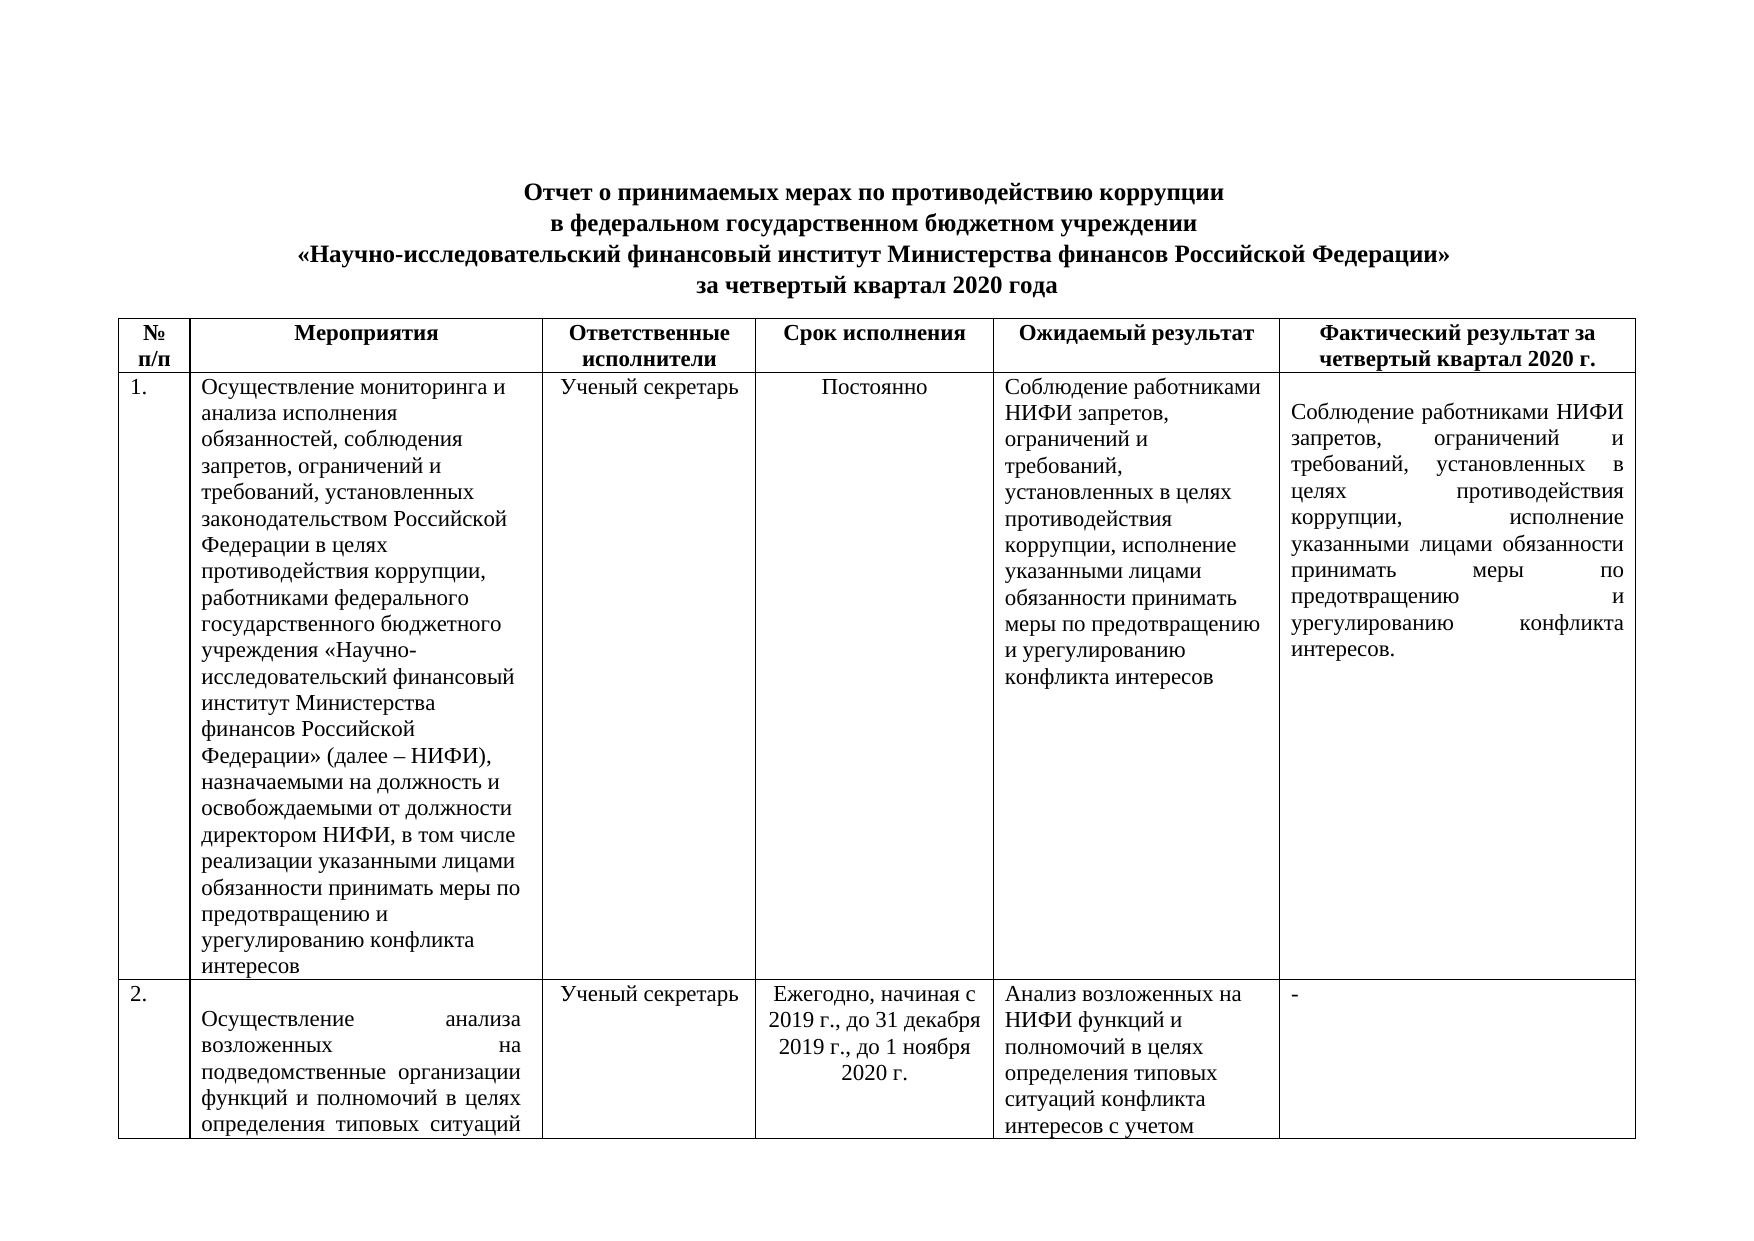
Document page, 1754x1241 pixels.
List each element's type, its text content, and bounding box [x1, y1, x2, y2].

table_header Срок исполнения [756, 319, 993, 372]
table_header Мероприятия [191, 319, 542, 372]
table_header № п/п [119, 319, 189, 372]
table_header Ожидаемый результат [994, 319, 1279, 372]
table_cell - [1280, 980, 1635, 1138]
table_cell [191, 980, 542, 1138]
table_header Ответственные исполнители [543, 319, 755, 372]
table_cell Ученый секретарь [543, 373, 755, 979]
table_cell 2. [119, 980, 189, 1138]
table_cell Постоянно [756, 373, 993, 979]
table_cell Осуществление мониторинга и анализа исполнения обязанностей, соблюдения запретов, ограничений и требований, установленных законодательством Российской Федерации в целях противодействия коррупции, работниками федерального государственного бюджетного учреждения «Научно-исследовательский финансовый институт Министерства финансов Российской Федерации» (далее – НИФИ), назначаемыми на должность и освобождаемыми от должности директором НИФИ, в том числе реализации указанными лицами обязанности принимать меры по предотвращению и урегулированию конфликта интересов [191, 373, 542, 979]
table_cell Ученый секретарь [543, 980, 755, 1138]
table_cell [994, 980, 1279, 1138]
table_cell 1. [119, 373, 189, 979]
table_cell Соблюдение работниками НИФИ запретов, ограничений и требований, установленных в целях противодействия коррупции, исполнение указанными лицами обязанности принимать меры по предотвращению и урегулированию конфликта интересов. [1280, 373, 1635, 979]
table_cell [756, 980, 993, 1138]
text Отчет о принимаемых мерах по противодействию коррупции в федеральном государственном бюджетном учреждении «Научно-исследовательский финансовый институт Министерства финансов Российской Федерации» за четвертый квартал 2020 года [118, 177, 1636, 299]
table_cell Соблюдение работниками НИФИ запретов, ограничений и требований, установленных в целях противодействия коррупции, исполнение указанными лицами обязанности принимать меры по предотвращению и урегулированию конфликта интересов [994, 373, 1279, 979]
table_header Фактический результат за четвертый квартал 2020 г. [1280, 319, 1635, 372]
